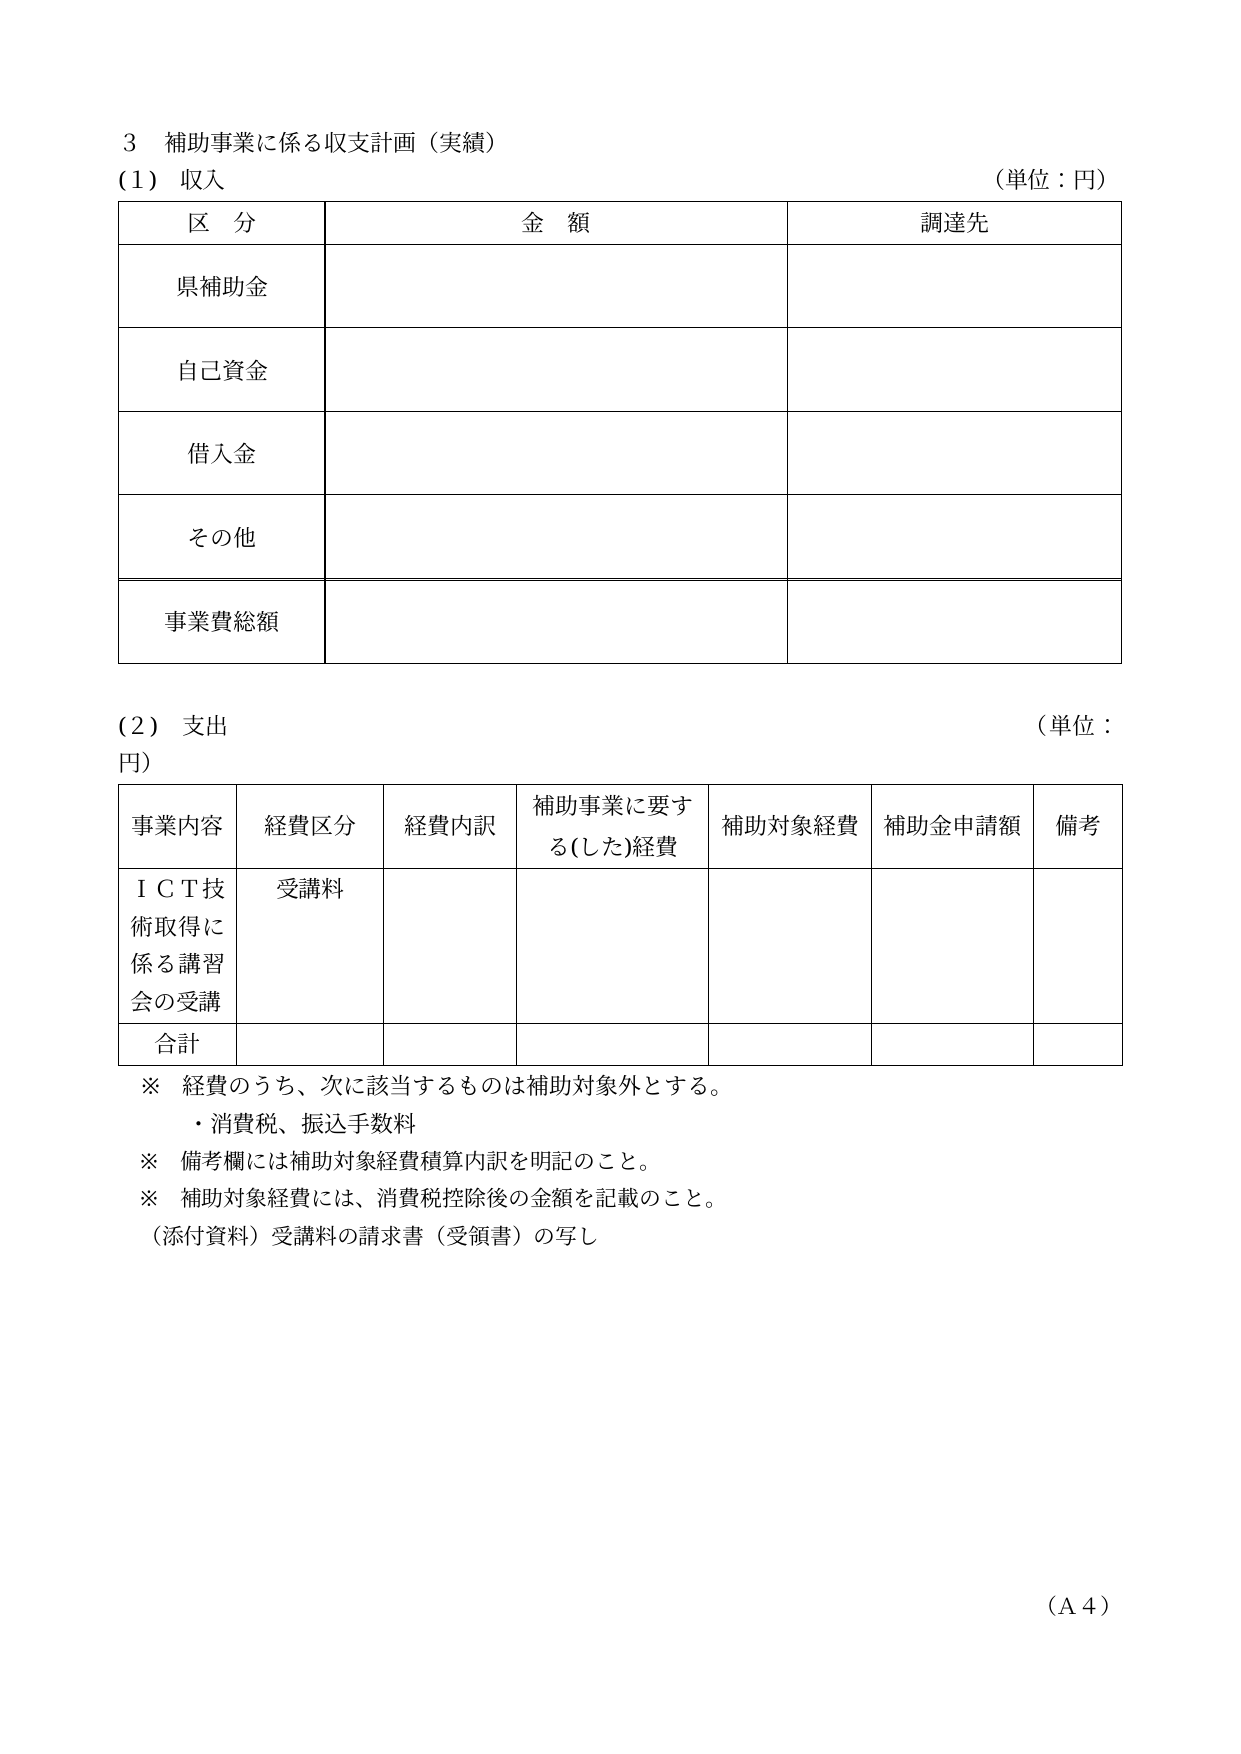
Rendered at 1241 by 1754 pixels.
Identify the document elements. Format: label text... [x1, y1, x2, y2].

table_cell [788, 581, 1121, 663]
text ※ 経費のうち、次に該当するものは補助対象外とする。 [118, 1066, 1122, 1103]
table_header 金 額 [326, 202, 787, 243]
table_cell [326, 581, 787, 663]
table_header 区 分 [119, 202, 324, 243]
table_cell [237, 1024, 383, 1065]
table_cell 合計 [119, 1024, 236, 1065]
table_cell [788, 328, 1121, 411]
table_cell [1034, 1024, 1122, 1065]
table_cell [788, 495, 1121, 578]
text （添付資料）受講料の請求書（受領書）の写し [118, 1216, 1122, 1253]
table_cell 自己資金 [119, 328, 324, 411]
table_cell [872, 869, 1033, 1023]
table_cell [384, 869, 516, 1023]
table_cell 事業費総額 [119, 581, 324, 663]
table_header 補助金申請額 [872, 785, 1033, 868]
table_header 経費区分 [237, 785, 383, 868]
table_cell [709, 869, 871, 1023]
table_cell 県補助金 [119, 245, 324, 327]
table_cell [517, 1024, 708, 1065]
text ※ 補助対象経費には、消費税控除後の金額を記載のこと。 [118, 1178, 1122, 1216]
table_cell [326, 328, 787, 411]
text ・消費税、振込手数料 [118, 1103, 1122, 1141]
table_header 経費内訳 [384, 785, 516, 868]
table_cell [1034, 869, 1122, 1023]
table_cell その他 [119, 495, 324, 578]
table_cell [788, 245, 1121, 327]
table_cell 受講料 [237, 869, 383, 1023]
table_header 補助対象経費 [709, 785, 871, 868]
table_cell [517, 869, 708, 1023]
table_header 備考 [1034, 785, 1122, 868]
table_cell [788, 412, 1121, 494]
table_cell [326, 495, 787, 578]
table_cell 借入金 [119, 412, 324, 494]
text ３ 補助事業に係る収支計画（実績） [118, 122, 1122, 160]
text (１) 収入 （単位：円） [118, 160, 1122, 197]
table_cell [326, 245, 787, 327]
table_cell [709, 1024, 871, 1065]
table_header 調達先 [788, 202, 1121, 243]
table_cell [872, 1024, 1033, 1065]
table_header 補助事業に要す る(した)経費 [517, 785, 708, 868]
table_header 事業内容 [119, 785, 236, 868]
table_cell [384, 1024, 516, 1065]
table_cell ＩＣＴ技術取得に係る講習会の受講 [119, 869, 236, 1023]
text ※ 備考欄には補助対象経費積算内訳を明記のこと。 [118, 1141, 1122, 1178]
table_cell [326, 412, 787, 494]
text (２) 支出 （単位：円） [118, 706, 1122, 781]
